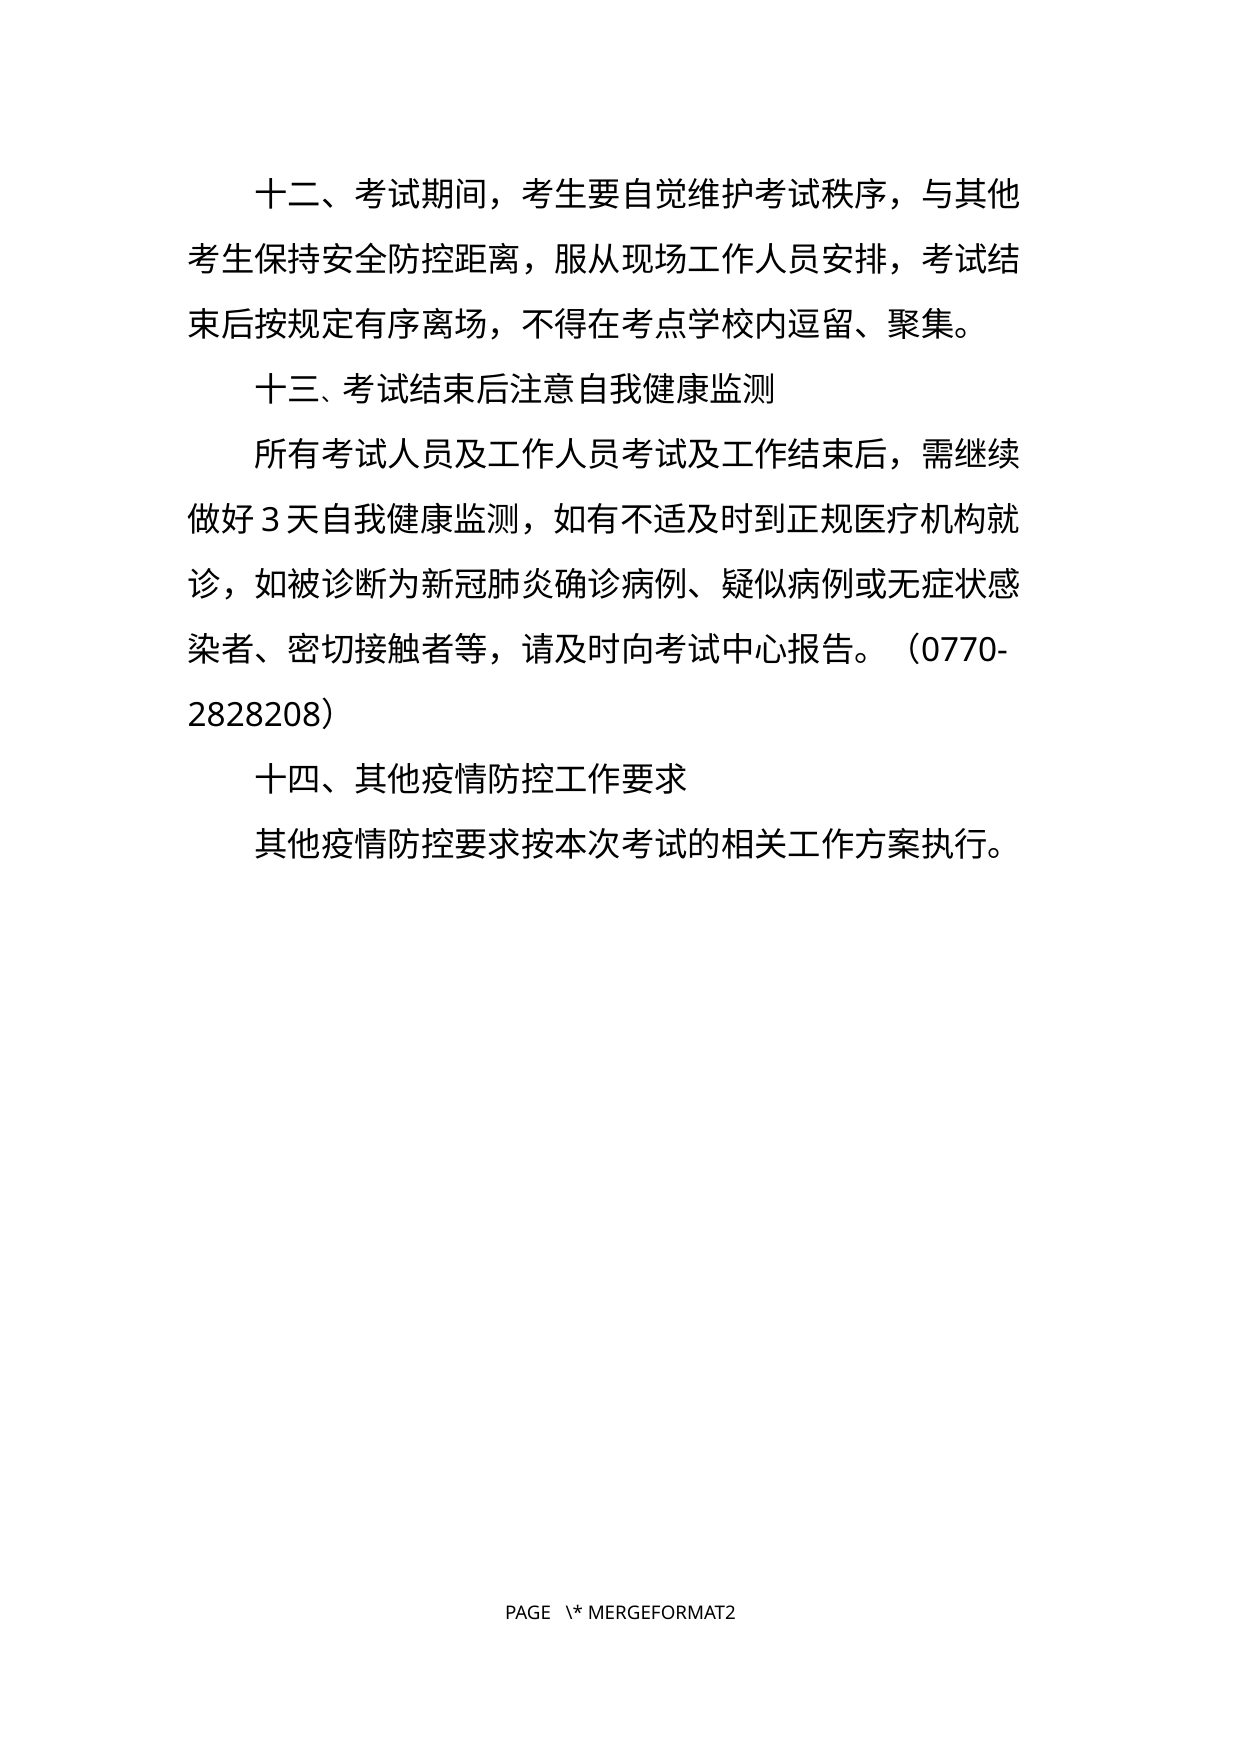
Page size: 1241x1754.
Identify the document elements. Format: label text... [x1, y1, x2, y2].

text 十二、考试期间，考生要自觉维护考试秩序，与其他考生保持安全防控距离，服从现场工作人员安排，考试结束后按规定有序离场，不得在考点学校内逗留、聚集。 [187, 160, 1053, 355]
text 所有考试人员及工作人员考试及工作结束后，需继续做好3天自我健康监测，如有不适及时到正规医疗机构就诊，如被诊断为新冠肺炎确诊病例、疑似病例或无症状感染者、密切接触者等，请及时向考试中心报告。（0770-2828208） [187, 420, 1053, 745]
text 其他疫情防控要求按本次考试的相关工作方案执行。 [187, 810, 1053, 875]
text 十三、考试结束后注意自我健康监测 [187, 355, 1053, 420]
text 十四、其他疫情防控工作要求 [187, 745, 1053, 810]
